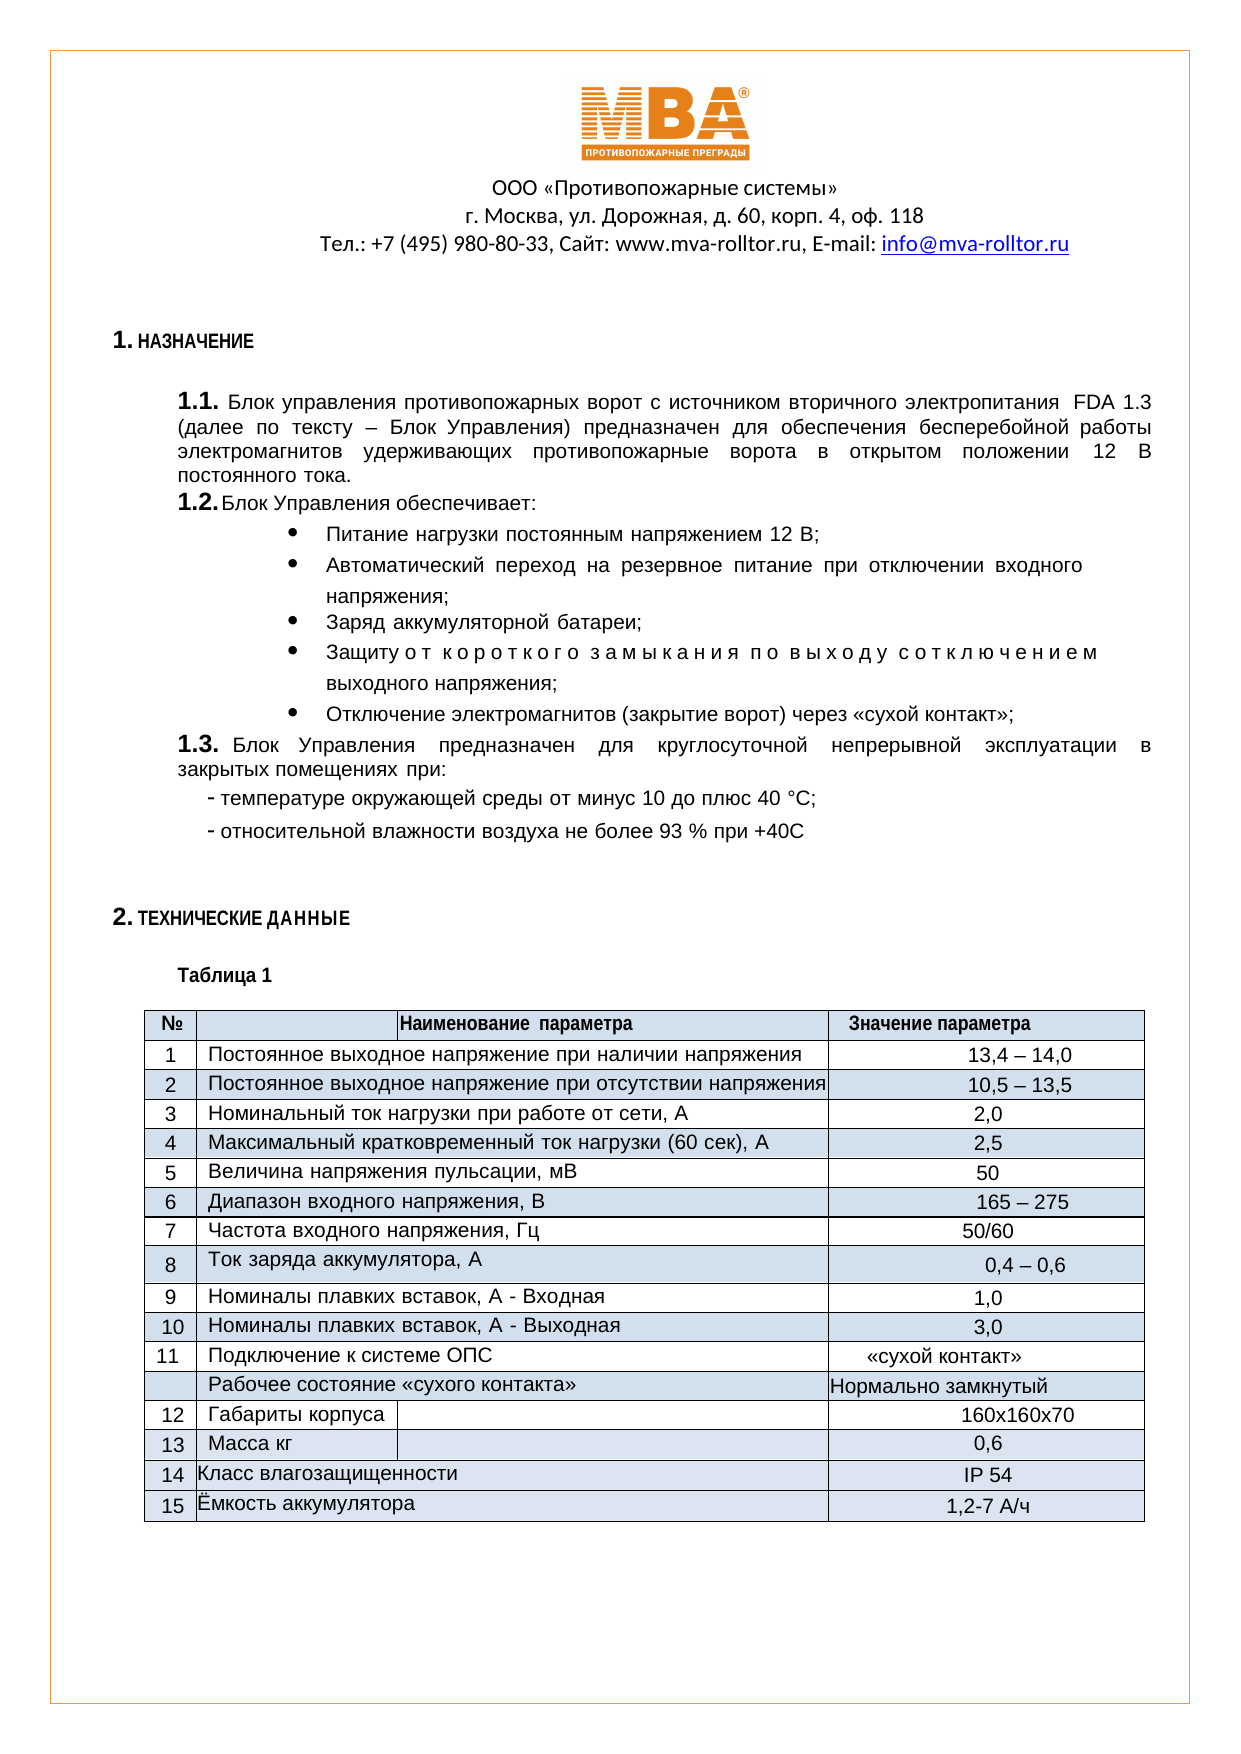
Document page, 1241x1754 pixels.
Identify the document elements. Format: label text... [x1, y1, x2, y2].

table_cell Номиналы плавких вставок, А - Входная [197, 1284, 828, 1312]
table_cell 3 [145, 1100, 196, 1128]
table_cell 12 [145, 1401, 196, 1429]
table_cell 2 [145, 1070, 196, 1099]
table_cell Номинальный ток нагрузки при работе от сети, А [197, 1100, 828, 1128]
table_cell [145, 1372, 196, 1400]
table_cell 2,0 [829, 1100, 1144, 1128]
table_cell Постоянное выходное напряжение при наличии напряжения сети, В [197, 1041, 828, 1069]
table_cell 6 [145, 1188, 196, 1216]
table_cell IP 54 [829, 1461, 1144, 1490]
subtitle ТЕХНИЧЕСКИЕ ДАННЫЕ [112, 902, 1163, 931]
list Питание нагрузки постоянным напряжением 12 В; [288, 516, 1163, 547]
list Заряд аккумуляторной батареи; [288, 610, 1163, 635]
list Отключение электромагнитов (закрытие ворот) через «сухой контакт»; [288, 697, 1152, 728]
table_header [197, 1011, 397, 1040]
table_cell 0,6 [829, 1430, 1144, 1459]
list Блок Управления обеспечивает: [177, 487, 1152, 516]
table_cell 14 [145, 1461, 196, 1490]
table_cell «сухой контакт» [829, 1342, 1144, 1371]
picture [565, 73, 765, 174]
table_cell 10,5 – 13,5 [829, 1070, 1144, 1099]
table_cell Постоянное выходное напряжение при отсутствии напряжения сети, В [197, 1070, 828, 1099]
list температуре окружающей среды от минус 10 до плюс 40 °С; [207, 781, 1163, 812]
table_cell 165 – 275 [829, 1188, 1144, 1216]
table_cell Ток заряда аккумулятора, А [197, 1246, 828, 1282]
table_cell [398, 1401, 828, 1429]
table_cell Габариты корпуса мм [197, 1401, 397, 1429]
table_cell 15 [145, 1491, 196, 1521]
table_cell 7 [145, 1218, 196, 1245]
table_cell 0,4 – 0,6 [829, 1246, 1144, 1282]
table_cell Нормально замкнутый [829, 1372, 1144, 1400]
list Автоматический переход на резервное питание при отключении входного напряжения; [288, 548, 1151, 609]
table_cell Рабочее состояние «сухого контакта» [197, 1372, 828, 1400]
table_cell 11 [145, 1342, 196, 1371]
table_cell [398, 1430, 828, 1459]
table_cell 1,0 [829, 1284, 1144, 1312]
text Таблица 1 [177, 963, 285, 987]
table_cell 4 [145, 1129, 196, 1157]
table_cell 50 [829, 1159, 1144, 1187]
table_cell Величина напряжения пульсации, мВ [197, 1159, 828, 1187]
table_cell Масса кг [197, 1430, 397, 1459]
table_cell 13 [145, 1430, 196, 1459]
table_header № [145, 1011, 196, 1040]
table_cell 9 [145, 1284, 196, 1312]
subtitle НАЗНАЧЕНИЕ [112, 325, 1163, 354]
table_cell Диапазон входного напряжения, В [197, 1188, 828, 1216]
list Блок управления противопожарных ворот с источником вторичного электропитания FDA 1.3 (далее по тексту – Блок Управления) предназначен для обеспечения бесперебойной работы электромагнитов удерживающих противопожарные ворота в открытом положении 12 В постоянного тока. [177, 386, 1152, 487]
table_cell Ёмкость аккумулятора [197, 1491, 828, 1521]
table_cell 1,2-7 А/ч [829, 1491, 1144, 1521]
table_cell Номиналы плавких вставок, А - Выходная [197, 1313, 828, 1341]
table_cell Класс влагозащищенности [197, 1461, 828, 1490]
table_header Наименование параметра [398, 1011, 828, 1040]
table_cell 160х160х70 [829, 1401, 1144, 1429]
table_cell Максимальный кратковременный ток нагрузки (60 сек), А [197, 1129, 828, 1157]
table_cell 5 [145, 1159, 196, 1187]
list Защиту от короткого замыкания по выходу с отключением выходного напряжения; [288, 635, 1152, 697]
table_cell Частота входного напряжения, Гц [197, 1218, 828, 1245]
table_cell 10 [145, 1313, 196, 1341]
table_cell 13,4 – 14,0 [829, 1041, 1144, 1069]
table_cell 50/60 [829, 1218, 1144, 1245]
table_cell 2,5 [829, 1129, 1144, 1157]
table_header Значение параметра [829, 1011, 1144, 1040]
table_cell Подключение к системе ОПС [197, 1342, 828, 1371]
table_cell 8 [145, 1246, 196, 1282]
list относительной влажности воздуха не более 93 % при +40С [207, 812, 1163, 846]
table_cell 1 [145, 1041, 196, 1069]
list Блок Управления предназначен для круглосуточной непрерывной эксплуатации в закрытых помещениях при: [177, 728, 1151, 781]
table_cell 3,0 [829, 1313, 1144, 1341]
